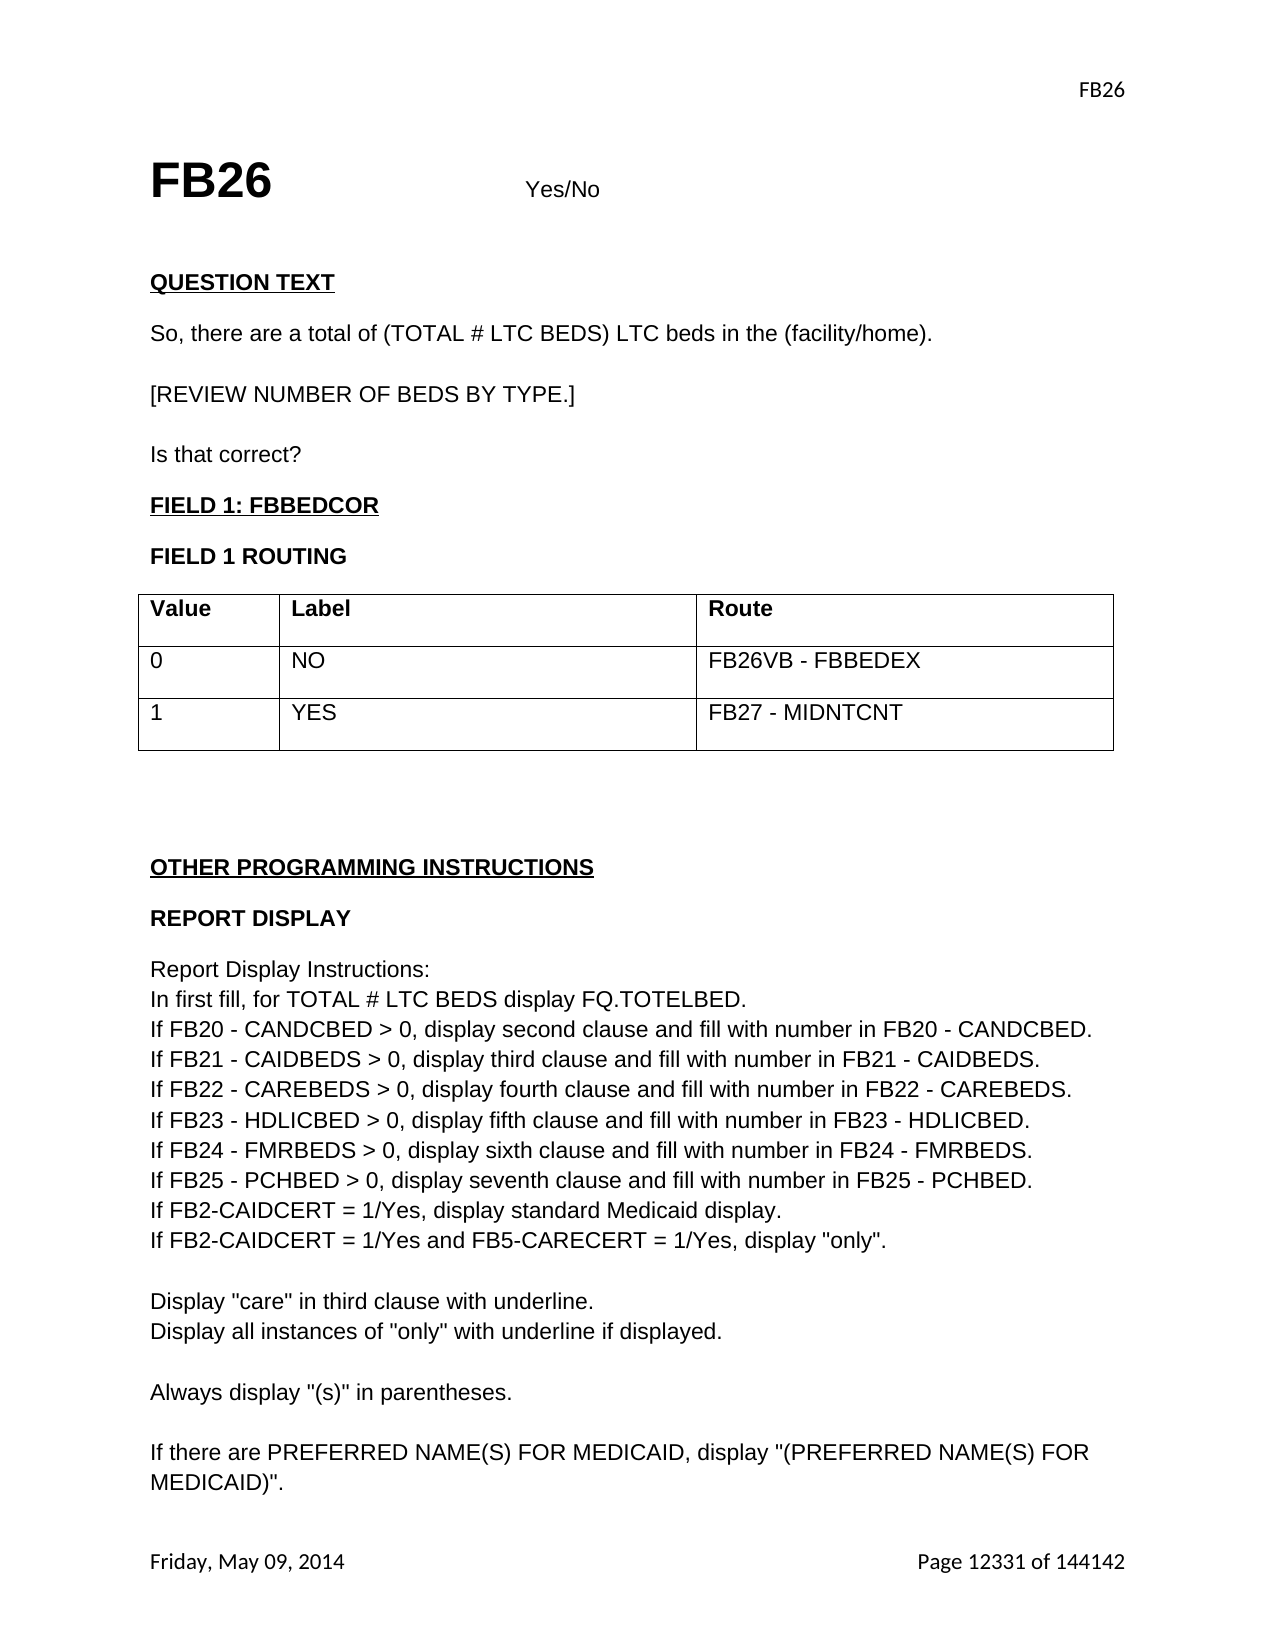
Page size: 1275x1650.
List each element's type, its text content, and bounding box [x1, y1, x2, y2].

text Report Display [150, 904, 1125, 931]
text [150, 956, 1125, 1495]
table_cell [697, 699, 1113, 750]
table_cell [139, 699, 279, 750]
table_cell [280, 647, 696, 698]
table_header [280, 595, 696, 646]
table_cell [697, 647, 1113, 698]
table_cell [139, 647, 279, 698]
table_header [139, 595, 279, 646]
text So, there are a total of (TOTAL # LTC BEDS) LTC beds in the (facility/home). [REVIEW NUMBER OF BEDS BY TYPE.] Is that correct? [150, 320, 1125, 467]
text Field 1 Routing [150, 543, 1125, 569]
text Question Text [150, 269, 1125, 295]
text Other Programming Instructions [150, 853, 1125, 880]
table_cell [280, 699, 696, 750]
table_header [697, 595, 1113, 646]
text Field 1: FBBEDCOR [150, 492, 1125, 518]
subtitle FB26 Yes/No [150, 150, 1125, 207]
